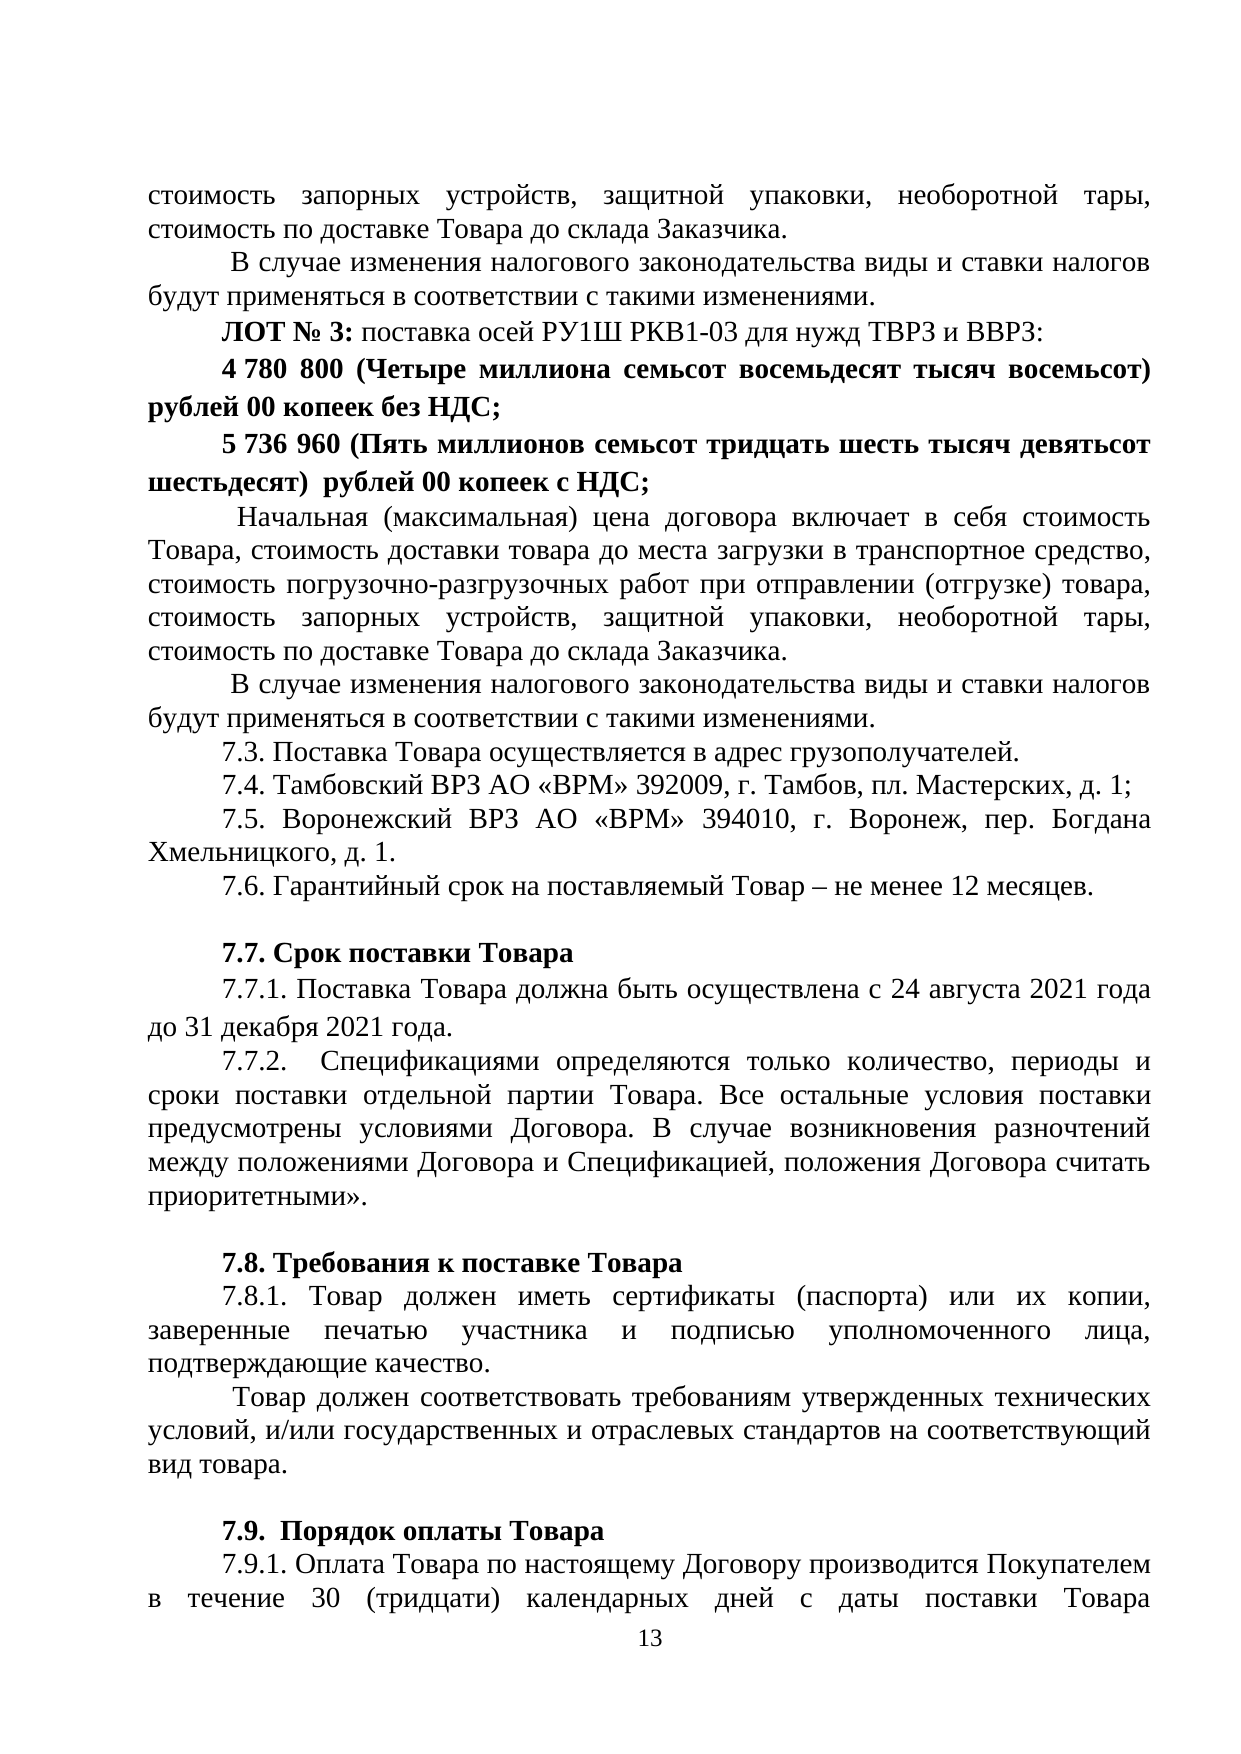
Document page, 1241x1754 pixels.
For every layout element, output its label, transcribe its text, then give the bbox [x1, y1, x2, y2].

list 7.9. Порядок оплаты Товара [148, 1513, 1152, 1547]
text ЛОТ № 3: поставка осей РУ1Ш РКВ1-03 для нужд ТВРЗ и ВВРЗ: [148, 311, 1152, 349]
text В случае изменения налогового законодательства виды и ставки налогов будут применяться в соответствии с такими изменениями. [148, 667, 1152, 734]
text 7.7.1. Поставка Товара должна быть осуществлена с 24 августа 2021 года до 31 декабря 2021 года. [148, 968, 1152, 1043]
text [148, 177, 1152, 244]
text 7.6. Гарантийный срок на поставляемый Товар – не менее 12 месяцев. [148, 868, 1152, 901]
list 7.8.1. Товар должен иметь сертификаты (паспорта) или их копии, заверенные печатью участника и подписью уполномоченного лица, подтверждающие качество. [148, 1278, 1152, 1379]
text 7.3. Поставка Товара осуществляется в адрес грузополучателей. [148, 734, 1152, 767]
list 7.7.2. Спецификациями определяются только количество, периоды и сроки поставки отдельной партии Товара. Все остальные условия поставки предусмотрены условиями Договора. В случае возникновения разночтений между положениями Договора и Спецификацией, положения Договора считать приоритетными». [148, 1043, 1152, 1211]
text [148, 1547, 1152, 1614]
list 7.8. Требования к поставке Товара [148, 1245, 1152, 1278]
list 7.4. Тамбовский ВРЗ АО «ВРМ» 392009, г. Тамбов, пл. Мастерских, д. 1; [148, 767, 1152, 801]
text В случае изменения налогового законодательства виды и ставки налогов будут применяться в соответствии с такими изменениями. [148, 244, 1152, 311]
text 4 780 800 (Четыре миллиона семьсот восемьдесят тысяч восемьсот) рублей 00 копеек без НДС; [148, 349, 1152, 424]
text 5 736 960 (Пять миллионов семьсот тридцать шесть тысяч девятьсот шестьдесят) рублей 00 копеек с НДС; [148, 424, 1152, 499]
list Товар должен соответствовать требованиям утвержденных технических условий, и/или государственных и отраслевых стандартов на соответствующий вид товара. [148, 1379, 1152, 1479]
list 7.7. Срок поставки Товара [148, 935, 1152, 968]
text 7.5. Воронежский ВРЗ АО «ВРМ» 394010, г. Воронеж, пер. Богдана Хмельницкого, д. 1. [148, 801, 1152, 868]
